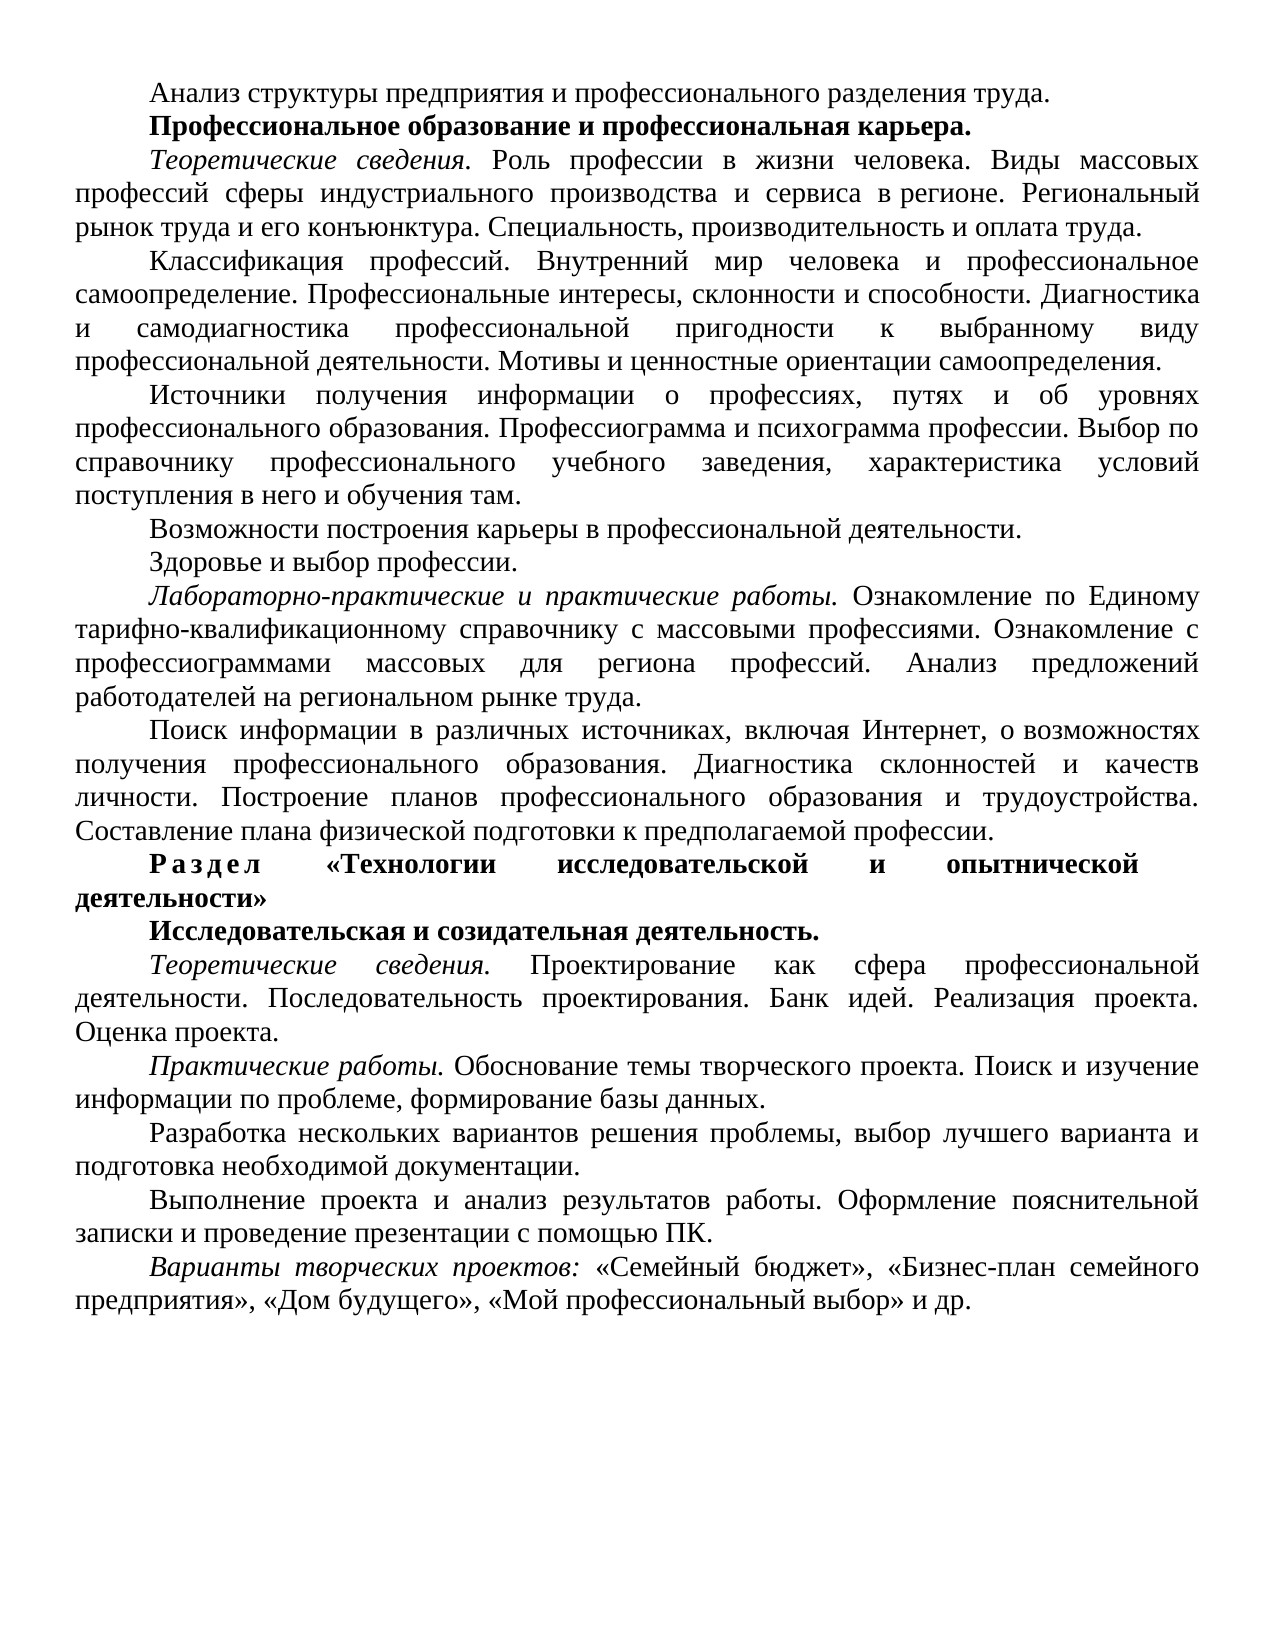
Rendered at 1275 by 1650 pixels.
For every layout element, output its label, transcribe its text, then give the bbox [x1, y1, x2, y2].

text Теоретические сведения. Роль профессии в жизни человека. Виды массовых профессий сферы индустриального производства и сервиса в регионе. Региональный рынок труда и его конъюнктура. Специальность, производительность и оплата труда. [75, 142, 1200, 243]
text Здоровье и выбор профессии. [75, 544, 1200, 578]
text Раздел «Технологии исследовательской и опытнической деятельности» [75, 846, 1200, 913]
text Исследовательская и созидательная деятельность. [75, 913, 1200, 947]
text Профессиональное образование и профессиональная карьера. [75, 108, 1200, 142]
text Анализ структуры предприятия и профессионального разделения труда. [75, 75, 1200, 108]
text Поиск информации в различных источниках, включая Интернет, о возможностях получения профессионального образования. Диагностика склонностей и качеств личности. Построение планов профессионального образования и трудоустройства. Составление плана физической подготовки к предполагаемой профессии. [75, 712, 1200, 846]
text Разработка нескольких вариантов решения проблемы, выбор лучшего варианта и подготовка необходимой документации. [75, 1115, 1200, 1182]
text Теоретические сведения. Проектирование как сфера профессиональной деятельности. Последовательность проектирования. Банк идей. Реализация проекта. Оценка проекта. [75, 947, 1200, 1048]
text Возможности построения карьеры в профессиональной деятельности. [75, 511, 1200, 544]
text Источники получения информации о профессиях, путях и об уровнях профессионального образования. Профессиограмма и психограмма профессии. Выбор по справочнику профессионального учебного заведения, характеристика условий поступления в него и обучения там. [75, 377, 1200, 511]
text Выполнение проекта и анализ результатов работы. Оформление пояснительной записки и проведение презентации с помощью ПК. [75, 1182, 1200, 1249]
text Варианты творческих проектов: «Семейный бюджет», «Бизнес-план семейного предприятия», «Дом будущего», «Мой профессиональный выбор» и др. [75, 1249, 1200, 1316]
text Классификация профессий. Внутренний мир человека и профессиональное самоопределение. Профессиональные интересы, склонности и способности. Диагностика и самодиагностика профессиональной пригодности к выбранному виду профессиональной деятельности. Мотивы и ценностные ориентации самоопределения. [75, 243, 1200, 377]
text Лабораторно-практические и практические работы. Ознакомление по Единому тарифно-квалификационному справочнику с массовыми профессиями. Ознакомление с профессиограммами массовых для региона профессий. Анализ предложений работодателей на региональном рынке труда. [75, 578, 1200, 712]
text Практические работы. Обоснование темы творческого проекта. Поиск и изучение информации по проблеме, формирование базы данных. [75, 1048, 1200, 1115]
